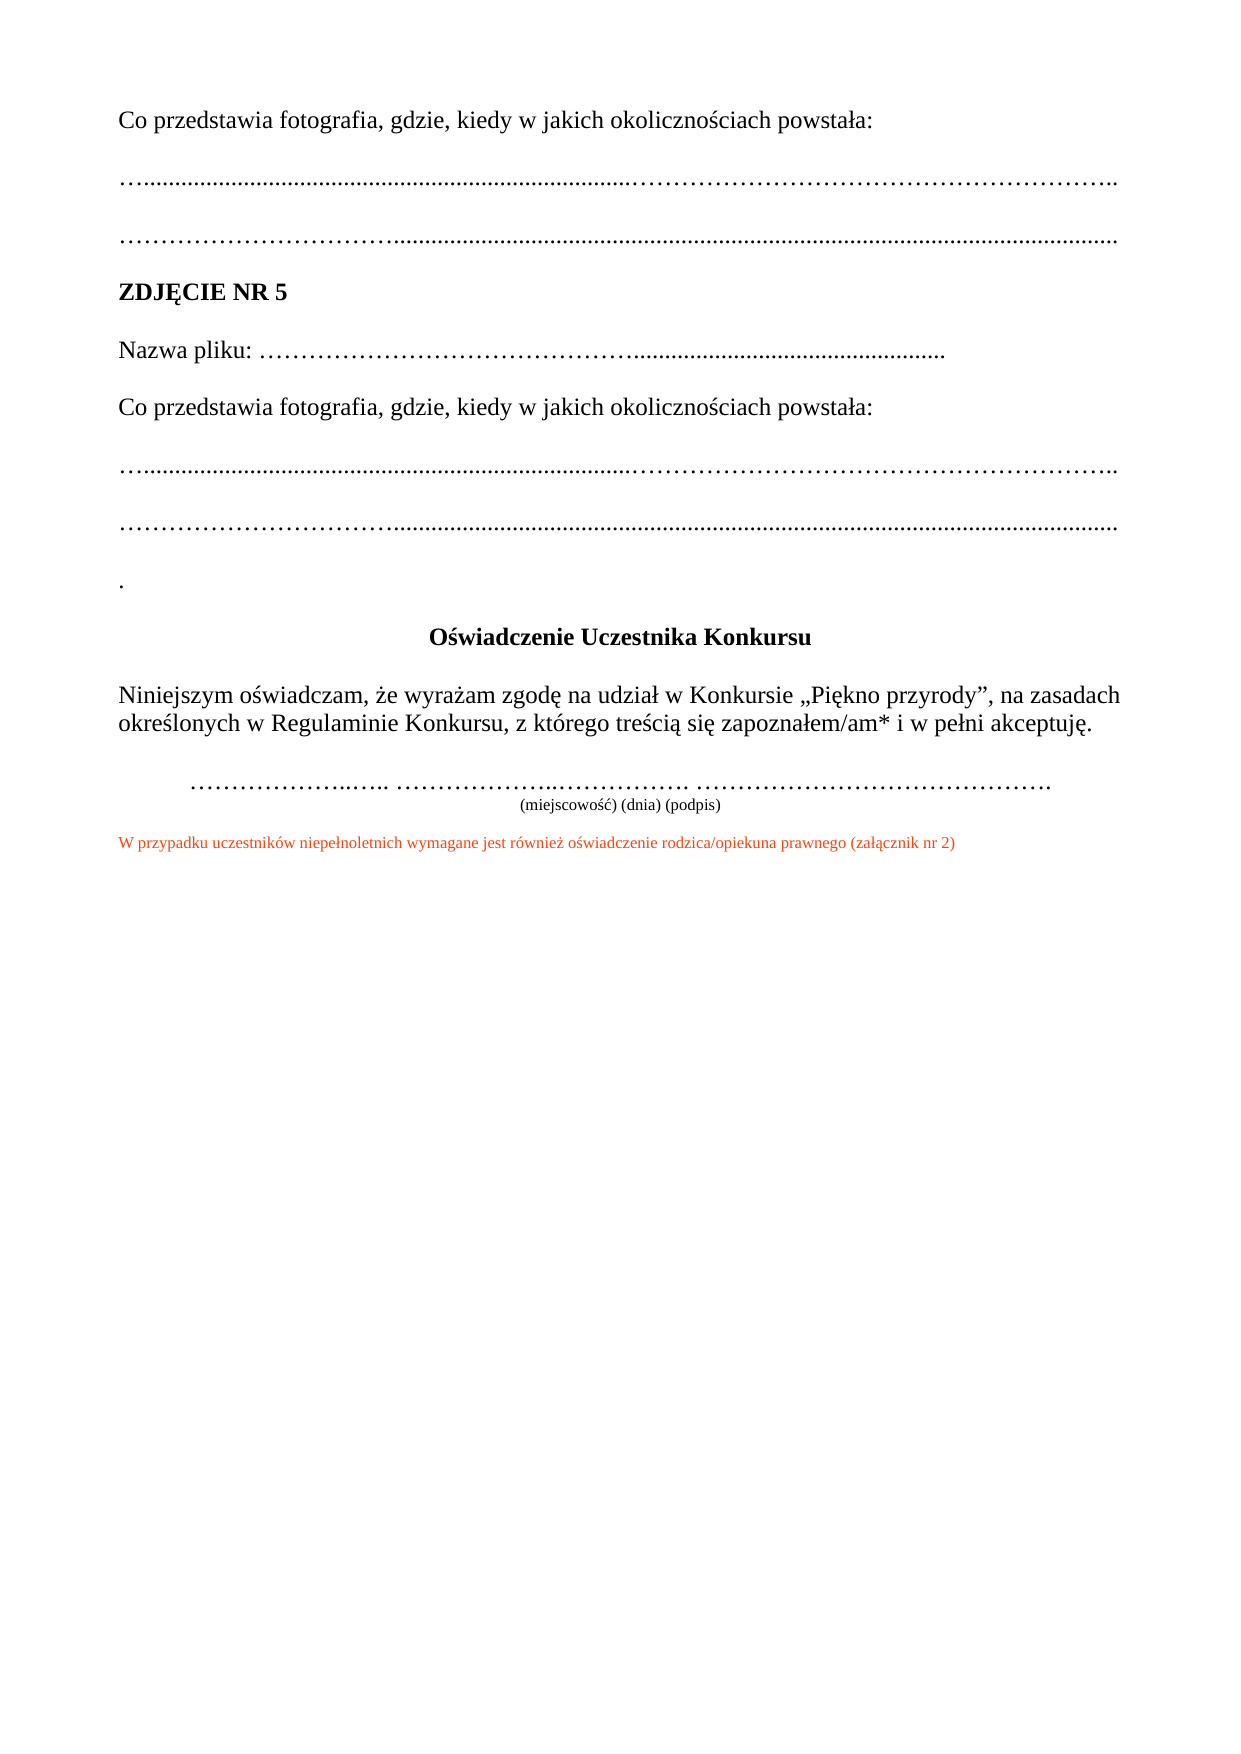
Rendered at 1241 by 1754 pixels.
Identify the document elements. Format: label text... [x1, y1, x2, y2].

text Nazwa pliku: ……………………………………….................................................. [118, 335, 1122, 363]
text (miejscowość) (dnia) (podpis) [118, 795, 1122, 814]
text Co przedstawia fotografia, gdzie, kiedy w jakich okolicznościach powstała: …..............................................................................…………………………………………………..……………………………..................................................................................................................... [118, 392, 1122, 593]
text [118, 105, 1122, 248]
text Oświadczenie Uczestnika Konkursu [118, 622, 1122, 651]
text ZDJĘCIE NR 5 [118, 277, 1122, 306]
text ………………..….. ………………..……………. ……………………………………. [118, 766, 1122, 795]
text W przypadku uczestników niepełnoletnich wymagane jest również oświadczenie rodzica/opiekuna prawnego (załącznik nr 2) [118, 833, 1122, 852]
text Niniejszym oświadczam, że wyrażam zgodę na udział w Konkursie „Piękno przyrody”, na zasadach określonych w Regulaminie Konkursu, z którego treścią się zapoznałem/am* i w pełni akceptuję. [118, 680, 1122, 737]
